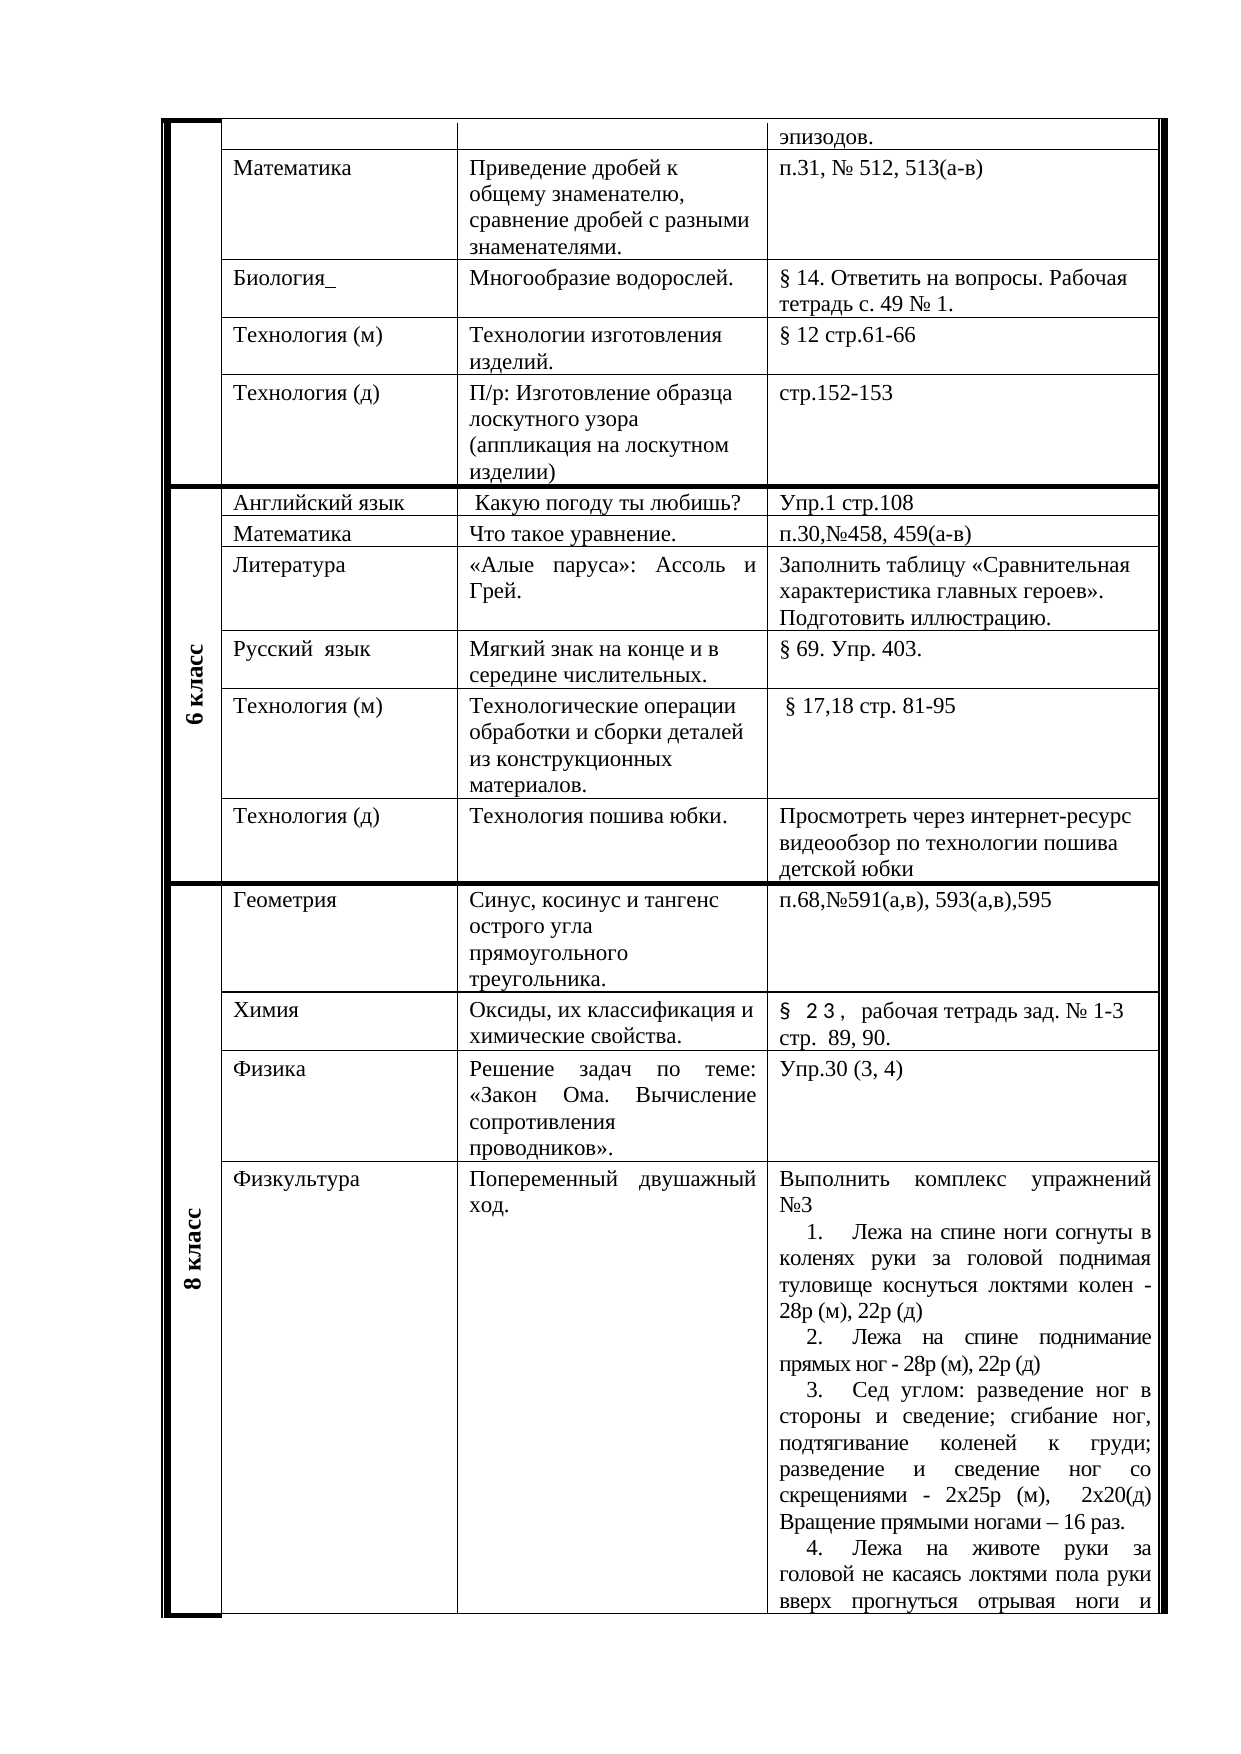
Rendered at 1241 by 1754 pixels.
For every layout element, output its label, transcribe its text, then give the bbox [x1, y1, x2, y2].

table_cell Английский язык [222, 489, 457, 515]
table_cell стр.152-153 [768, 375, 1158, 484]
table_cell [768, 1162, 1158, 1613]
table_cell Математика [222, 150, 457, 259]
table_cell Приведение дробей к общему знаменателю, сравнение дробей с разными знаменателями. [458, 150, 767, 259]
table_cell Технологии изготовления изделий. [458, 318, 767, 374]
table_cell Что такое уравнение. [458, 516, 767, 546]
table_cell «Алые паруса»: Ассоль и Грей. [458, 547, 767, 630]
table_cell Упр.1 стр.108 [768, 489, 1158, 515]
table_cell Синус, косинус и тангенс острого угла прямоугольного треугольника. [458, 886, 767, 991]
table_cell Решение задач по теме: «Закон Ома. Вычисление сопротивления проводников». [458, 1051, 767, 1161]
table_cell Заполнить таблицу «Сравнительная характеристика главных героев». Подготовить иллюстрацию. [768, 547, 1158, 630]
table_cell Геометрия [222, 886, 457, 991]
table_cell Технология (м) [222, 689, 457, 797]
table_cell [458, 119, 768, 149]
table_cell Технология пошива юбки. [458, 799, 767, 881]
table_cell § 23, рабочая тетрадь зад. № 1-3 стр. 89, 90. [768, 993, 1158, 1050]
table_cell § 69. Упр. 403. [768, 631, 1158, 687]
table_cell п.68,№591(а,в), 593(а,в),595 [768, 886, 1158, 991]
table_cell Литература [222, 547, 457, 630]
table_cell Просмотреть через интернет-ресурс видеообзор по технологии пошива детской юбки [768, 799, 1158, 881]
table_cell п.30,№458, 459(а-в) [768, 516, 1158, 546]
table_cell § 12 стр.61-66 [768, 318, 1158, 374]
table_cell § 14. Ответить на вопросы. Рабочая тетрадь с. 49 № 1. [768, 260, 1158, 317]
table_cell Литература [222, 119, 458, 149]
table_cell Физкультура [222, 1162, 457, 1613]
table_cell Технологические операции обработки и сборки деталей из конструкционных материалов. [458, 689, 767, 797]
table_cell Биология [222, 260, 457, 317]
table_cell Физика [222, 1051, 457, 1161]
table_cell П/р: Изготовление образца лоскутного узора (аппликация на лоскутном изделии) [458, 375, 767, 484]
table_cell § 17,18 стр. 81-95 [768, 689, 1158, 797]
table_cell Русский язык [222, 631, 457, 687]
table_cell Какую погоду ты любишь? [458, 489, 767, 515]
table_cell 8 класс [171, 886, 221, 1613]
table_cell Технология (д) [222, 799, 457, 881]
table_cell Мягкий знак на конце и в середине числительных. [458, 631, 767, 687]
table_cell Математика [222, 516, 457, 546]
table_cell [768, 119, 1158, 149]
table_cell Технология (м) [222, 318, 457, 374]
table_cell Оксиды, их классификация и химические свойства. [458, 993, 767, 1050]
table_cell Технология (д) [222, 375, 457, 484]
table_cell п.31, № 512, 513(а-в) [768, 150, 1158, 259]
table_cell Упр.30 (3, 4) [768, 1051, 1158, 1161]
table_cell Многообразие водорослей. [458, 260, 767, 317]
table_cell 6 класс [171, 489, 221, 881]
table_cell Химия [222, 993, 457, 1050]
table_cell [458, 1162, 767, 1613]
